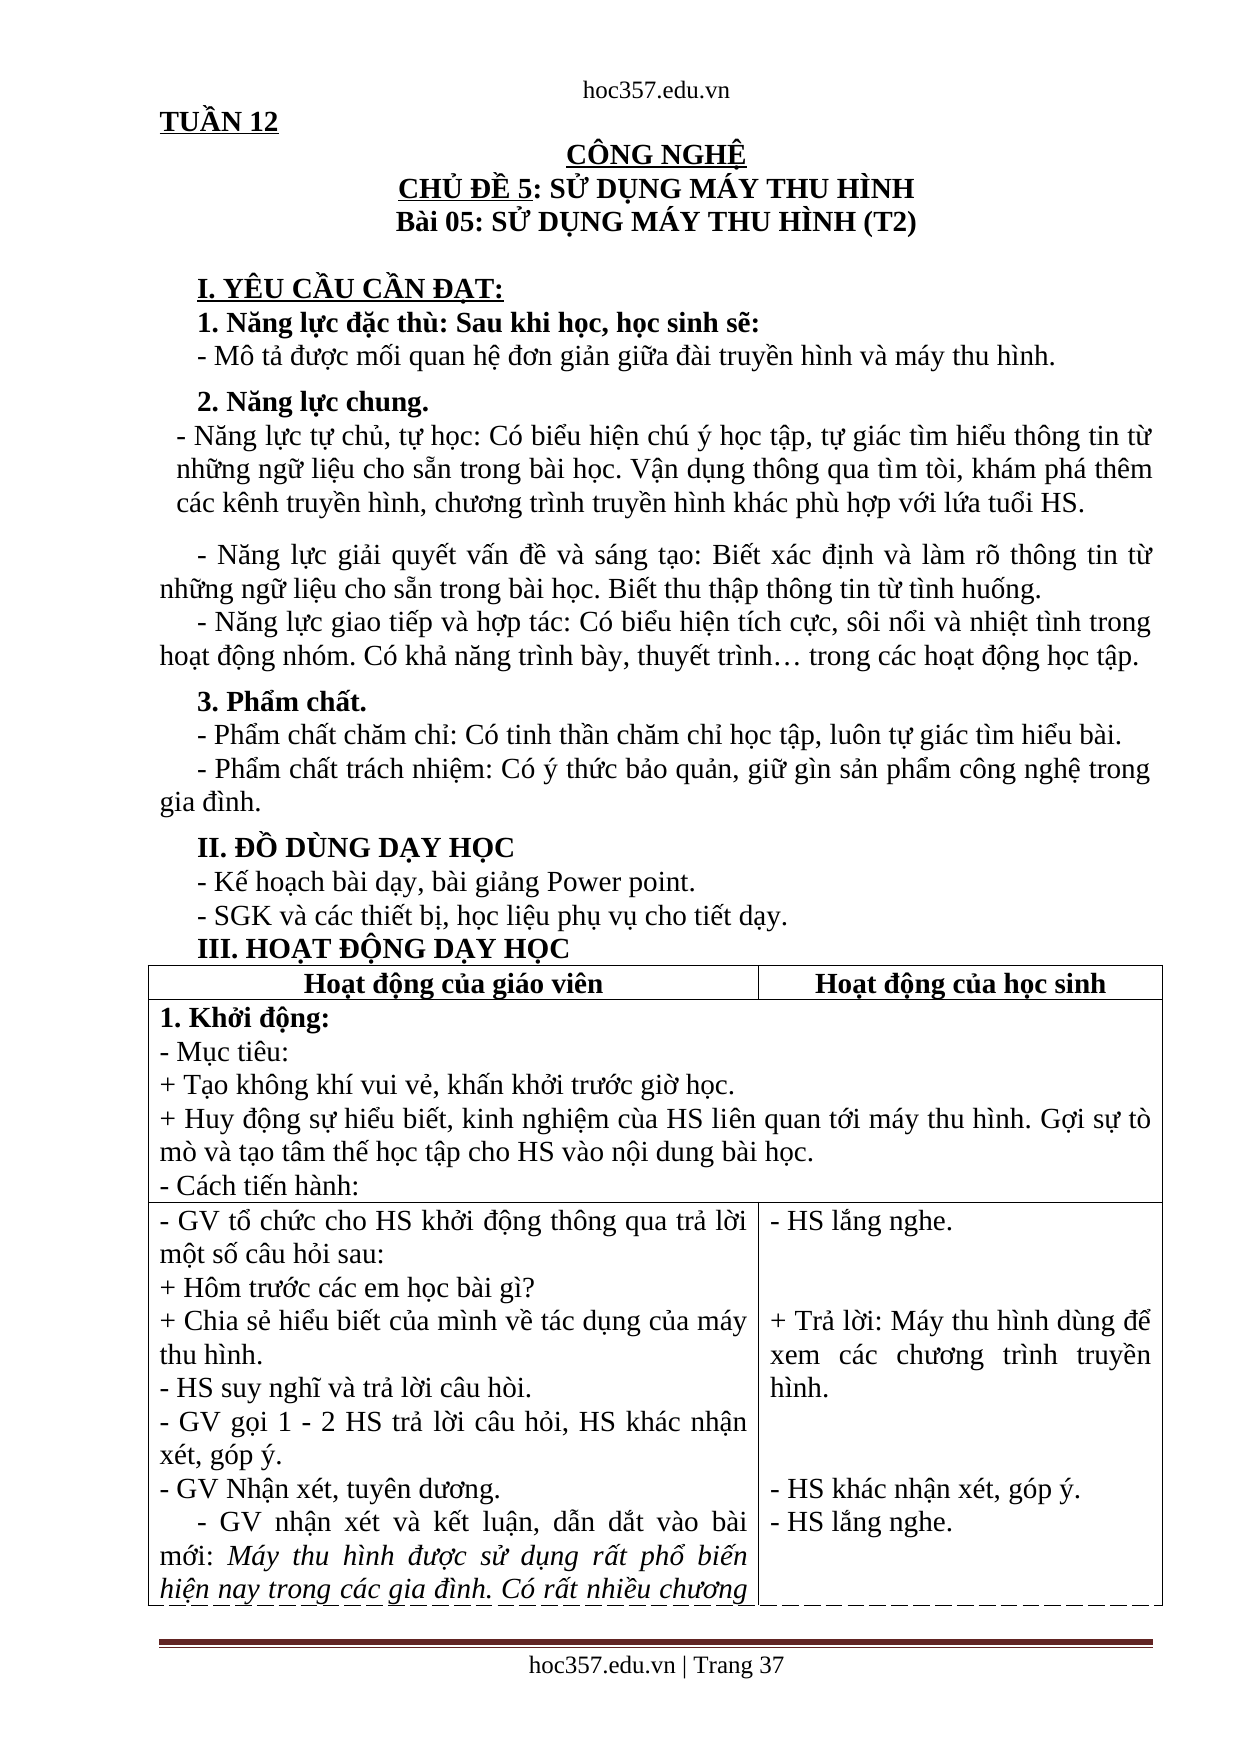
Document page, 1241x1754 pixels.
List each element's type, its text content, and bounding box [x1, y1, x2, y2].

text CÔNG NGHỆ [159, 137, 1153, 171]
text - Năng lực tự chủ, tự học: Có biểu hiện chú ý học tập, tự giác tìm hiểu thông tin từ những ngữ liệu cho sẵn trong bài học. Vận dụng thông qua tìm tòi, khám phá thêm các kênh truyền hình, chương trình truyền hình khác phù hợp với lứa tuổi HS. [176, 418, 1153, 519]
text - Năng lực giải quyết vấn đề và sáng tạo: Biết xác định và làm rõ thông tin từ những ngữ liệu cho sẵn trong bài học. Biết thu thập thông tin từ tình huống. [159, 537, 1153, 604]
table_header Hoạt động của giáo viên [149, 966, 758, 999]
text I. YÊU CẦU CẦN ĐẠT: [159, 271, 1153, 305]
text - Kế hoạch bài dạy, bài giảng Power point. [159, 864, 1153, 898]
text - SGK và các thiết bị, học liệu phụ vụ cho tiết dạy. [159, 898, 1153, 931]
text II. ĐỒ DÙNG DẠY HỌC [159, 831, 1153, 864]
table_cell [759, 1203, 1162, 1605]
text CHỦ ĐỀ 5: SỬ DỤNG MÁY THU HÌNH [159, 171, 1153, 204]
text - Phẩm chất chăm chỉ: Có tinh thần chăm chỉ học tập, luôn tự giác tìm hiểu bài. [159, 717, 1153, 751]
text - Năng lực giao tiếp và hợp tác: Có biểu hiện tích cực, sôi nổi và nhiệt tình trong hoạt động nhóm. Có khả năng trình bày, thuyết trình… trong các hoạt động học tập. [159, 604, 1153, 671]
table_cell 1. Khởi động: - Mục tiêu: + Tạo không khí vui vẻ, khấn khởi trước giờ học. + Huy động sự hiểu biết, kinh nghiệm cùa HS liên quan tới máy thu hình. Gợi sự tò mò và tạo tâm thế học tập cho HS vào nội dung bài học. - Cách tiến hành: [149, 1000, 1162, 1202]
text 1. Năng lực đặc thù: Sau khi học, học sinh sẽ: [159, 305, 1153, 338]
text 3. Phẩm chất. [159, 684, 1153, 717]
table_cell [149, 1203, 758, 1605]
table_header Hoạt động của học sinh [759, 966, 1162, 999]
text 2. Năng lực chung. [159, 384, 1153, 418]
text - Mô tả được mối quan hệ đơn giản giữa đài truyền hình và máy thu hình. [159, 338, 1153, 372]
text - Phẩm chất trách nhiệm: Có ý thức bảo quản, giữ gìn sản phẩm công nghệ trong gia đình. [159, 751, 1153, 818]
text III. HOẠT ĐỘNG DẠY HỌC [159, 931, 1153, 965]
text TUẦN 12 [159, 104, 1153, 137]
text Bài 05: SỬ DỤNG MÁY THU HÌNH (T2) [159, 204, 1153, 238]
